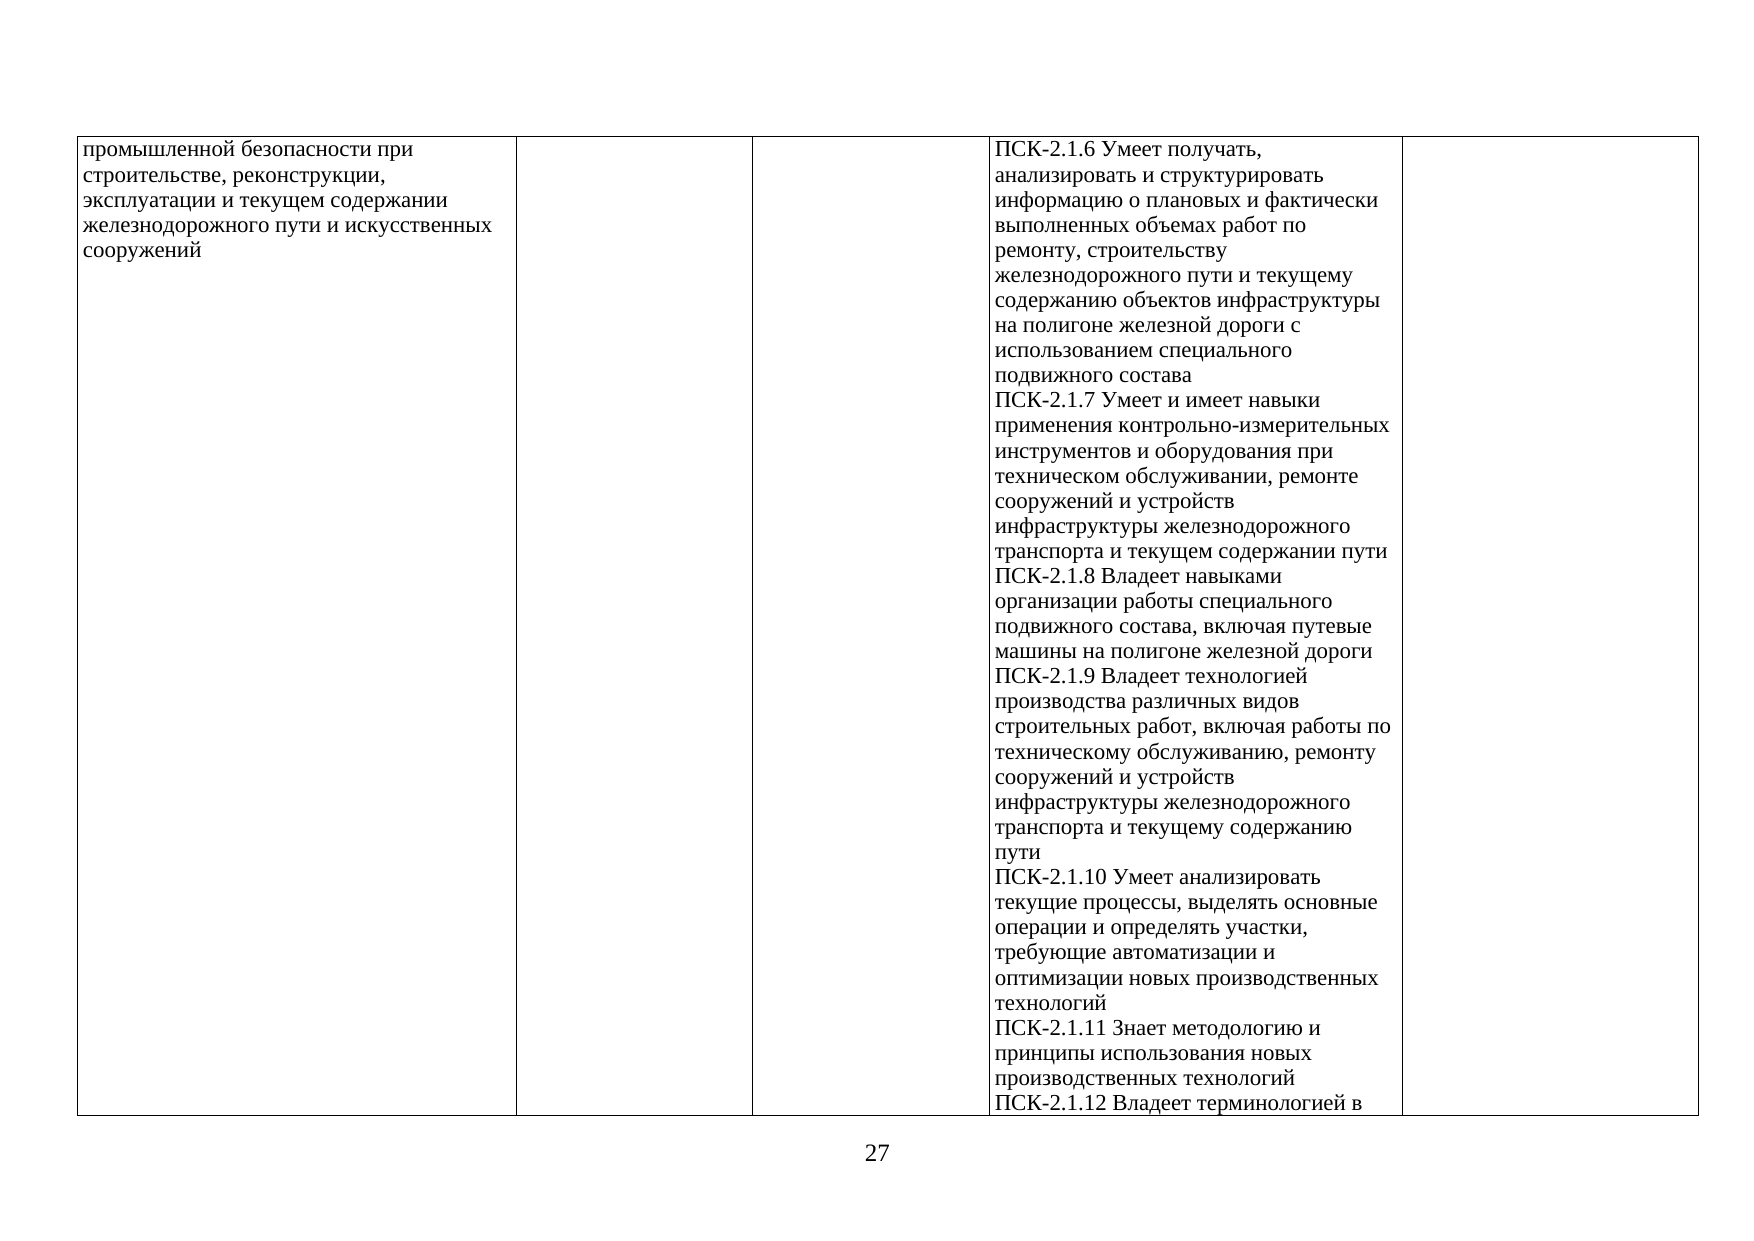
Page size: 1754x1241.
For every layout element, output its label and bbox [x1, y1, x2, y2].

table_cell [753, 137, 989, 1115]
table_cell [78, 137, 516, 1115]
table_cell [517, 137, 752, 1115]
table_cell [990, 137, 1402, 1115]
table_cell [1403, 137, 1698, 1115]
